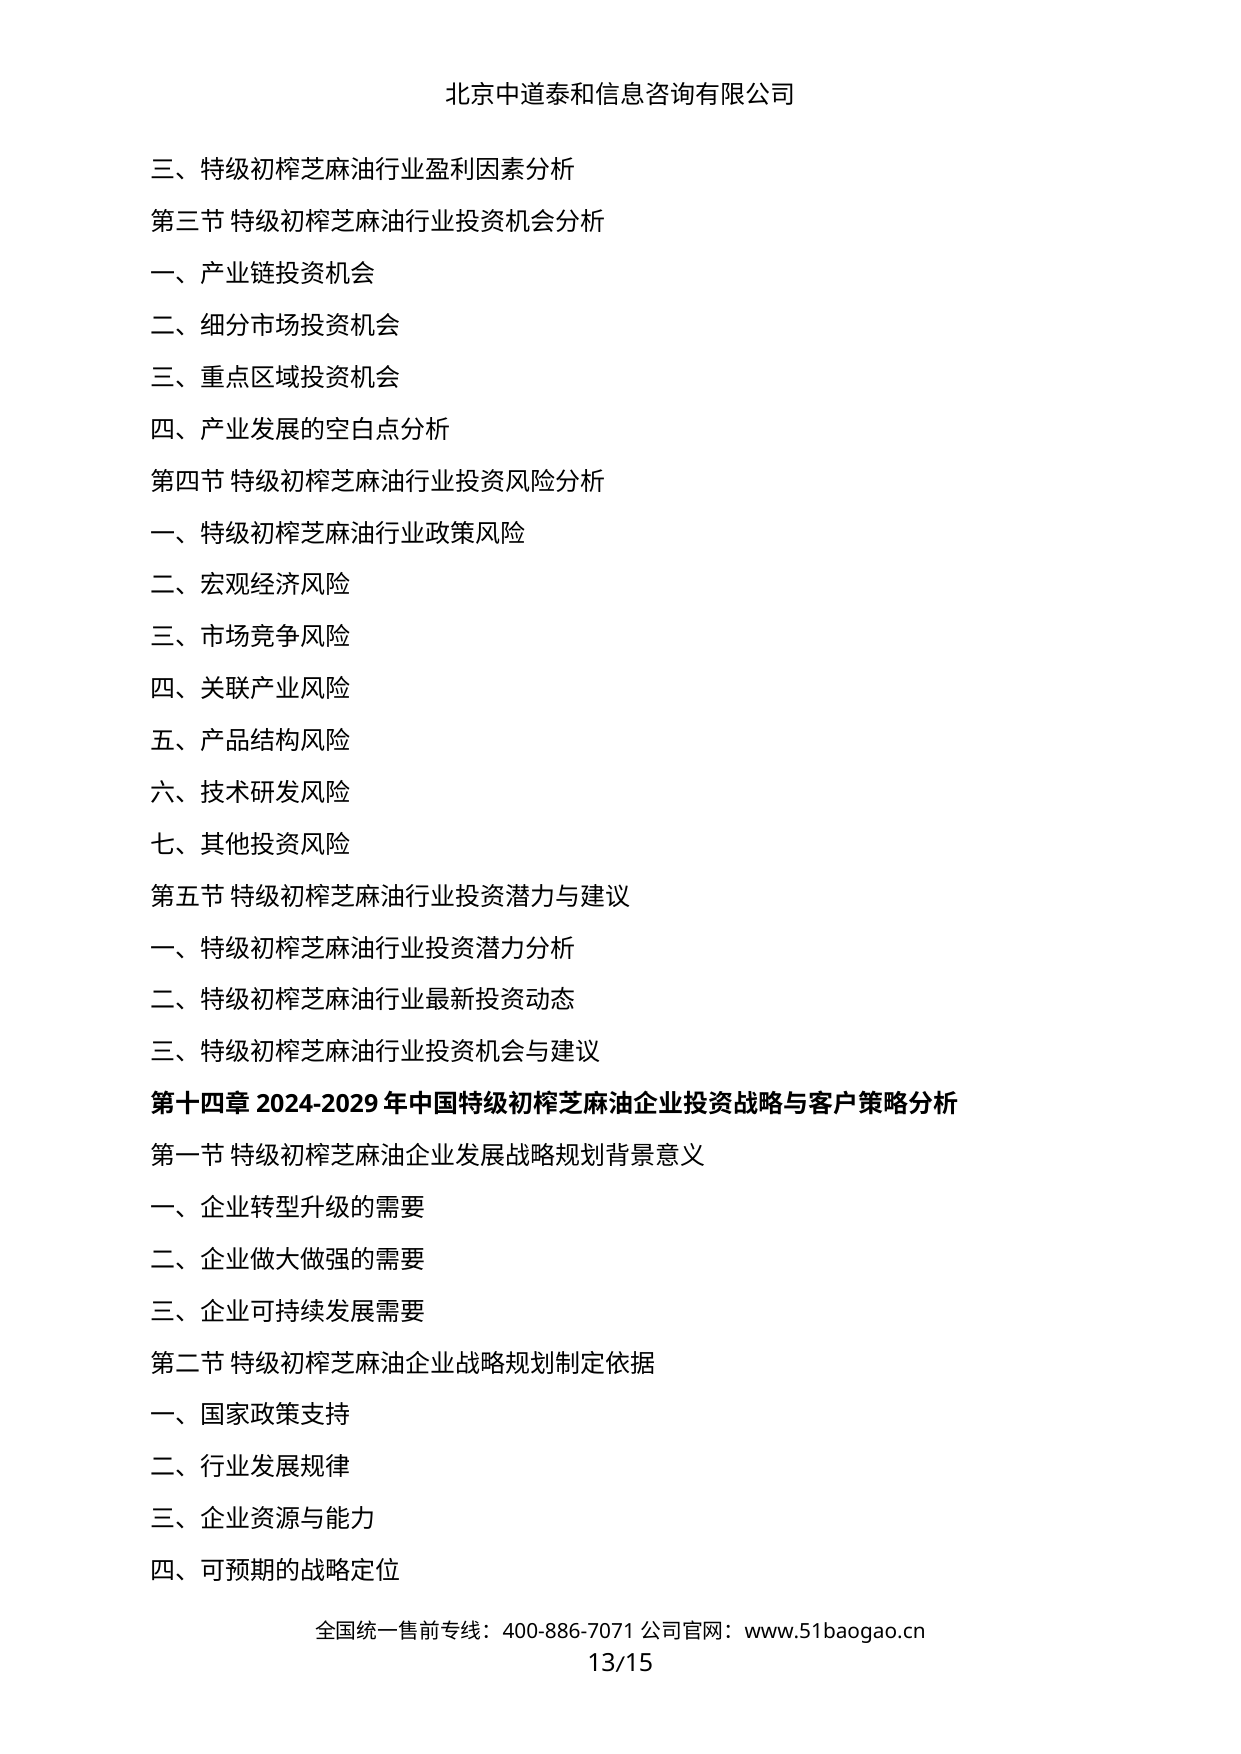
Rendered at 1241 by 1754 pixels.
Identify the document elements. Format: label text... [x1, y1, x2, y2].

text 三、重点区域投资机会 [150, 357, 1090, 394]
text 四、关联产业风险 [150, 669, 1090, 705]
text 三、特级初榨芝麻油行业投资机会与建议 [150, 1032, 1090, 1068]
text 五、产品结构风险 [150, 721, 1090, 757]
text 三、市场竞争风险 [150, 617, 1090, 653]
text 二、宏观经济风险 [150, 565, 1090, 601]
text 三、特级初榨芝麻油行业盈利因素分析 [150, 150, 1090, 186]
text 三、企业资源与能力 [150, 1499, 1090, 1535]
text 一、特级初榨芝麻油行业投资潜力分析 [150, 928, 1090, 964]
text 一、国家政策支持 [150, 1395, 1090, 1431]
text 一、企业转型升级的需要 [150, 1187, 1090, 1224]
text 第五节 特级初榨芝麻油行业投资潜力与建议 [150, 876, 1090, 912]
text 三、企业可持续发展需要 [150, 1291, 1090, 1327]
text 第四节 特级初榨芝麻油行业投资风险分析 [150, 461, 1090, 497]
text 第二节 特级初榨芝麻油企业战略规划制定依据 [150, 1343, 1090, 1379]
text 四、可预期的战略定位 [150, 1551, 1090, 1587]
text 一、产业链投资机会 [150, 254, 1090, 290]
text 七、其他投资风险 [150, 824, 1090, 861]
text 第一节 特级初榨芝麻油企业发展战略规划背景意义 [150, 1136, 1090, 1172]
text 第十四章 2024-2029年中国特级初榨芝麻油企业投资战略与客户策略分析 [150, 1084, 1090, 1120]
text 二、细分市场投资机会 [150, 306, 1090, 342]
text 六、技术研发风险 [150, 772, 1090, 809]
text 二、特级初榨芝麻油行业最新投资动态 [150, 980, 1090, 1016]
text 二、企业做大做强的需要 [150, 1239, 1090, 1276]
text 第三节 特级初榨芝麻油行业投资机会分析 [150, 202, 1090, 238]
text 一、特级初榨芝麻油行业政策风险 [150, 513, 1090, 549]
text 四、产业发展的空白点分析 [150, 409, 1090, 446]
text 二、行业发展规律 [150, 1447, 1090, 1483]
